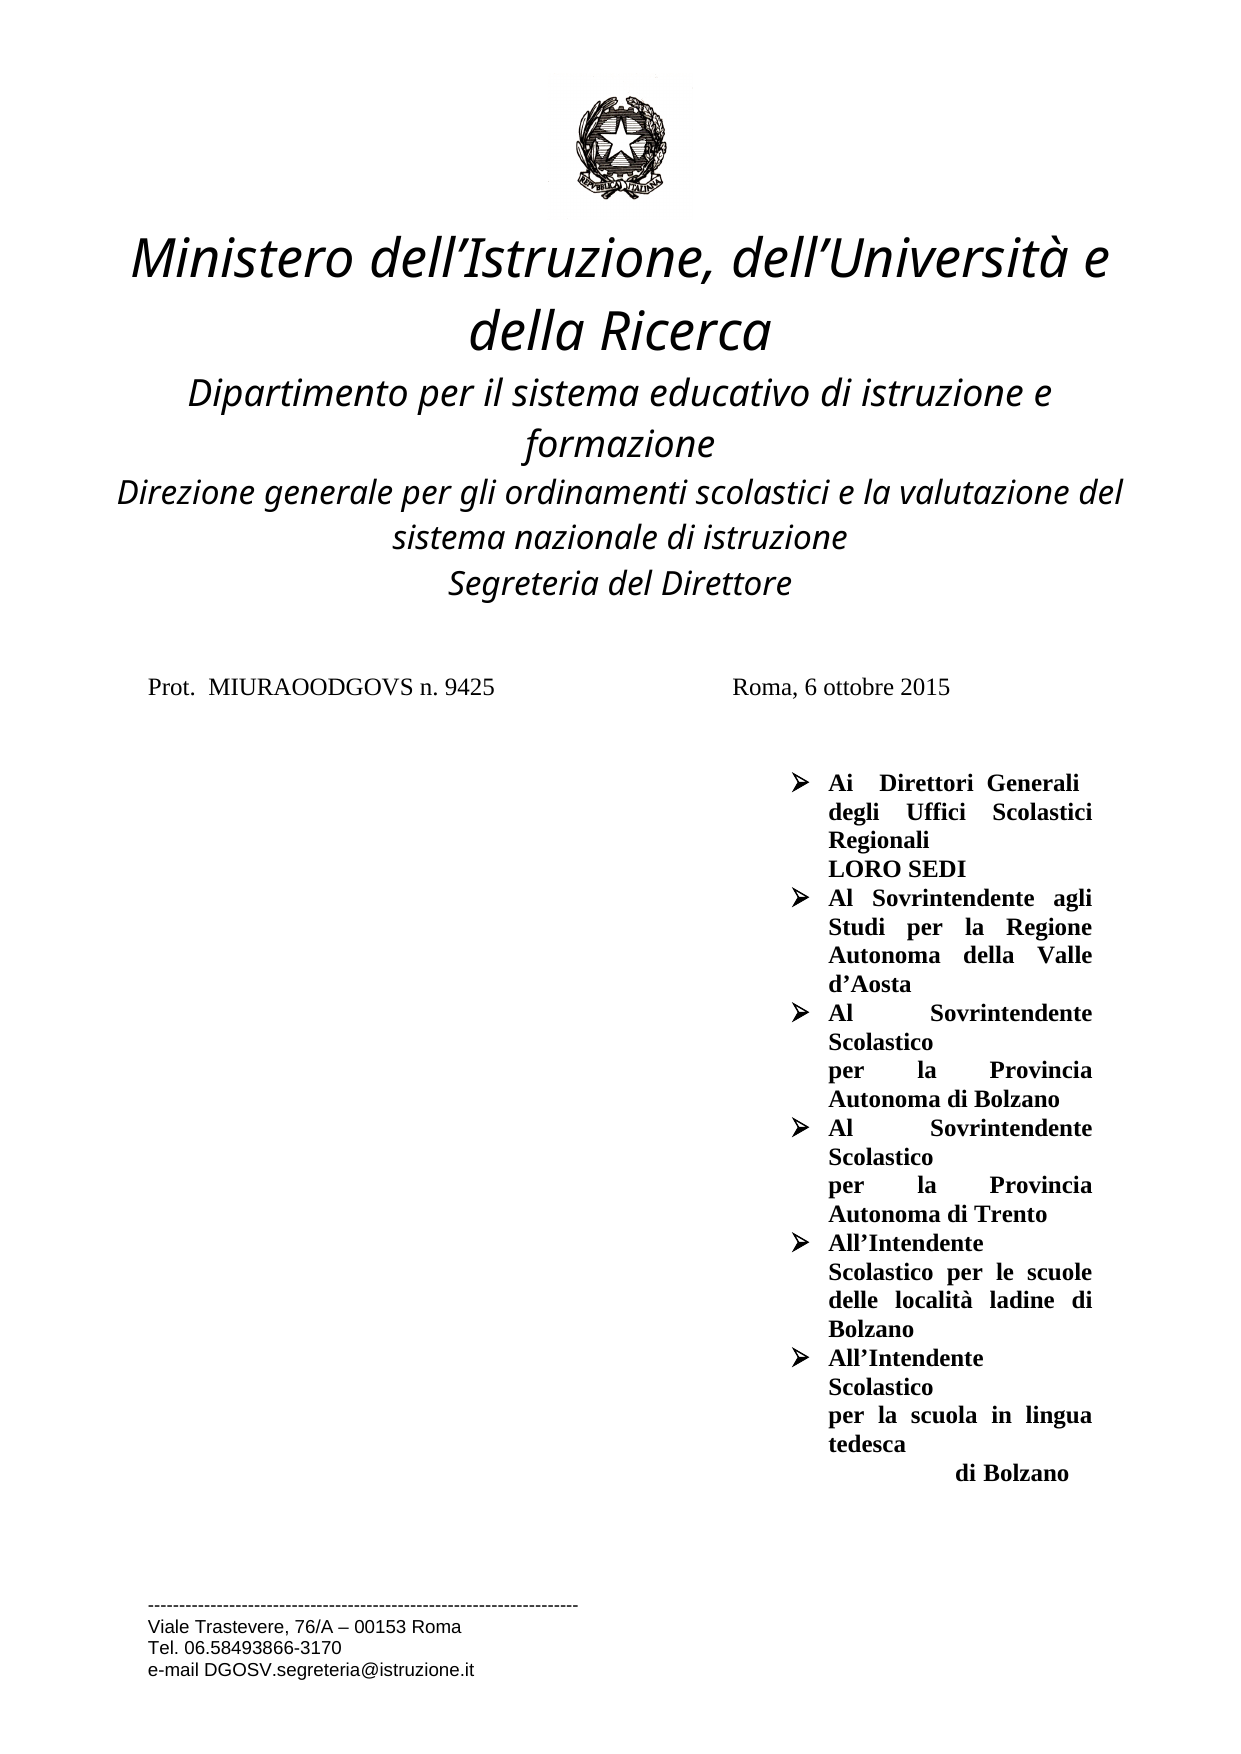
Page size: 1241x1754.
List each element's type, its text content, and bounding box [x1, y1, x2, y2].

list Al Sovrintendente Scolastico per di Trento [791, 1113, 1092, 1228]
list All’Intendente Scolastico per le scuole delle località ladine di Bolzano [791, 1228, 1092, 1343]
picture [547, 73, 693, 220]
list All’Intendente Scolastico per la scuola in lingua tedesca [791, 1343, 1092, 1458]
list Ai Direttori Generali degli Uffici Scolastici Regionali LORO SEDI [791, 768, 1092, 883]
list Al Sovrintendente agli Studi per della Valle d’Aosta [791, 883, 1092, 998]
text di Bolzano [148, 1458, 1093, 1515]
list Al Sovrintendente Scolastico per di Bolzano [791, 998, 1092, 1113]
text Prot. MIURAOODGOVS n. 9425 Roma, 6 ottobre 2015 [148, 672, 1092, 701]
